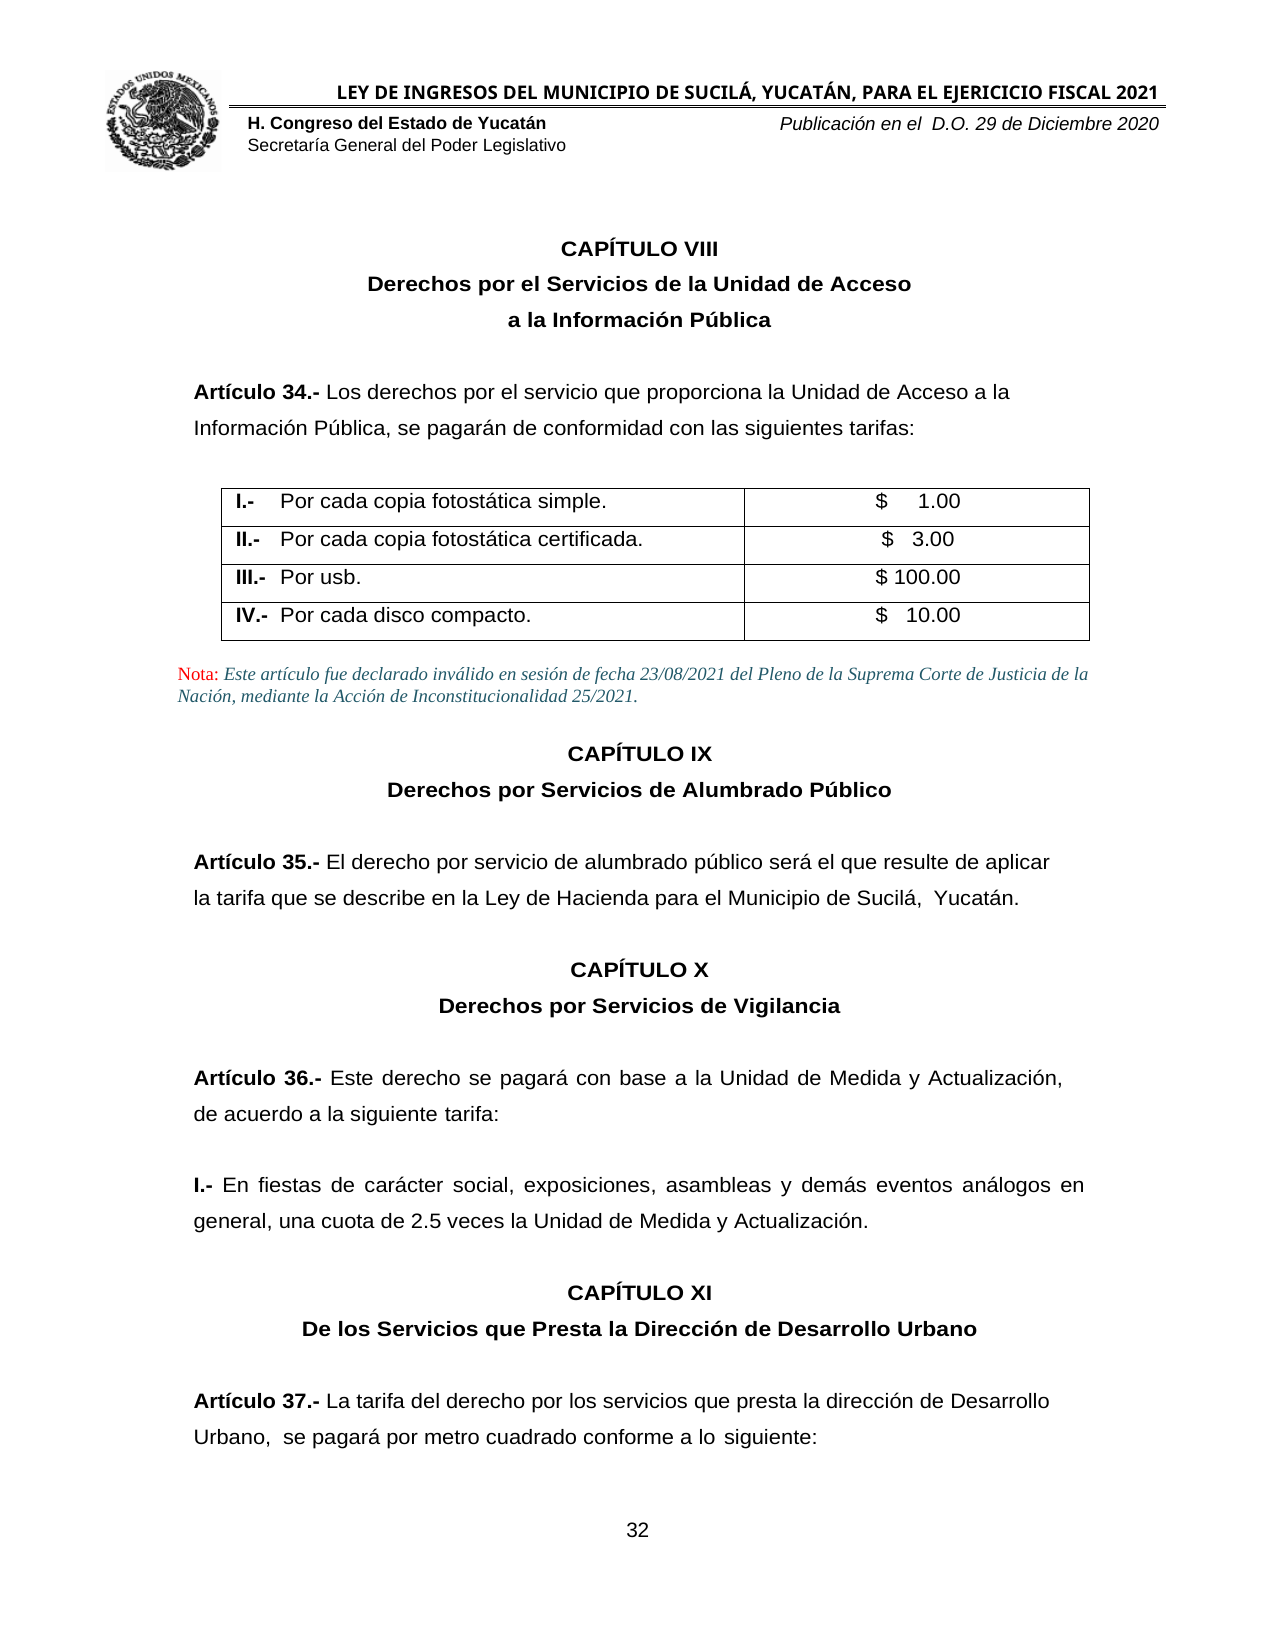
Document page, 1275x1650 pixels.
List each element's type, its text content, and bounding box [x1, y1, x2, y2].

text Artículo 34.- Los derechos por el servicio que proporciona la Unidad de Acceso a la Información Pública, se pagarán de conformidad con las siguientes tarifas: [193, 380, 1098, 440]
text Nota: Este artículo fue declarado inválido en sesión de fecha 23/08/2021 del Pleno de la Suprema Corte de Justicia de la Nación, mediante la Acción de Inconstitucionalidad 25/2021. [177, 663, 1098, 706]
table_cell $ 3.00 [745, 527, 1089, 564]
table_header $ 1.00 [745, 489, 1089, 526]
text Artículo 35.- El derecho por servicio de alumbrado público será el que resulte de aplicar la tarifa que se describe en la Ley de Hacienda para el Municipio de Sucilá, Yucatán. [193, 850, 1064, 910]
text Artículo 37.- La tarifa del derecho por los servicios que presta la dirección de Desarrollo Urbano, se pagará por metro cuadrado conforme a lo siguiente: [193, 1389, 1064, 1449]
text CAPÍTULO XI [266, 1281, 1013, 1305]
text Derechos por Servicios de Alumbrado Público [266, 778, 1013, 802]
text Derechos por el Servicios de la Unidad de Acceso [266, 272, 1013, 296]
table_cell $ 100.00 [745, 565, 1089, 602]
table_cell Por cada disco compacto. [222, 603, 744, 640]
table_cell Por usb. [222, 565, 744, 602]
table_header Por cada copia fotostática simple. [222, 489, 744, 526]
text De los Servicios que Presta la Dirección de Desarrollo Urbano [266, 1317, 1013, 1341]
table_cell $ 10.00 [745, 603, 1089, 640]
text CAPÍTULO VIII [266, 236, 1013, 260]
text I.- En fiestas de carácter social, exposiciones, asambleas y demás eventos análogos en general, una cuota de 2.5 veces la Unidad de Medida y Actualización. [193, 1173, 1086, 1233]
text CAPÍTULO IX [266, 742, 1013, 766]
table_cell Por cada copia fotostática certificada. [222, 527, 744, 564]
text CAPÍTULO X [266, 958, 1013, 982]
text Artículo 36.- Este derecho se pagará con base a la Unidad de Medida y Actualización, de acuerdo a la siguiente tarifa: [193, 1066, 1064, 1125]
text Derechos por Servicios de Vigilancia [266, 994, 1013, 1018]
text a la Información Pública [266, 308, 1013, 332]
